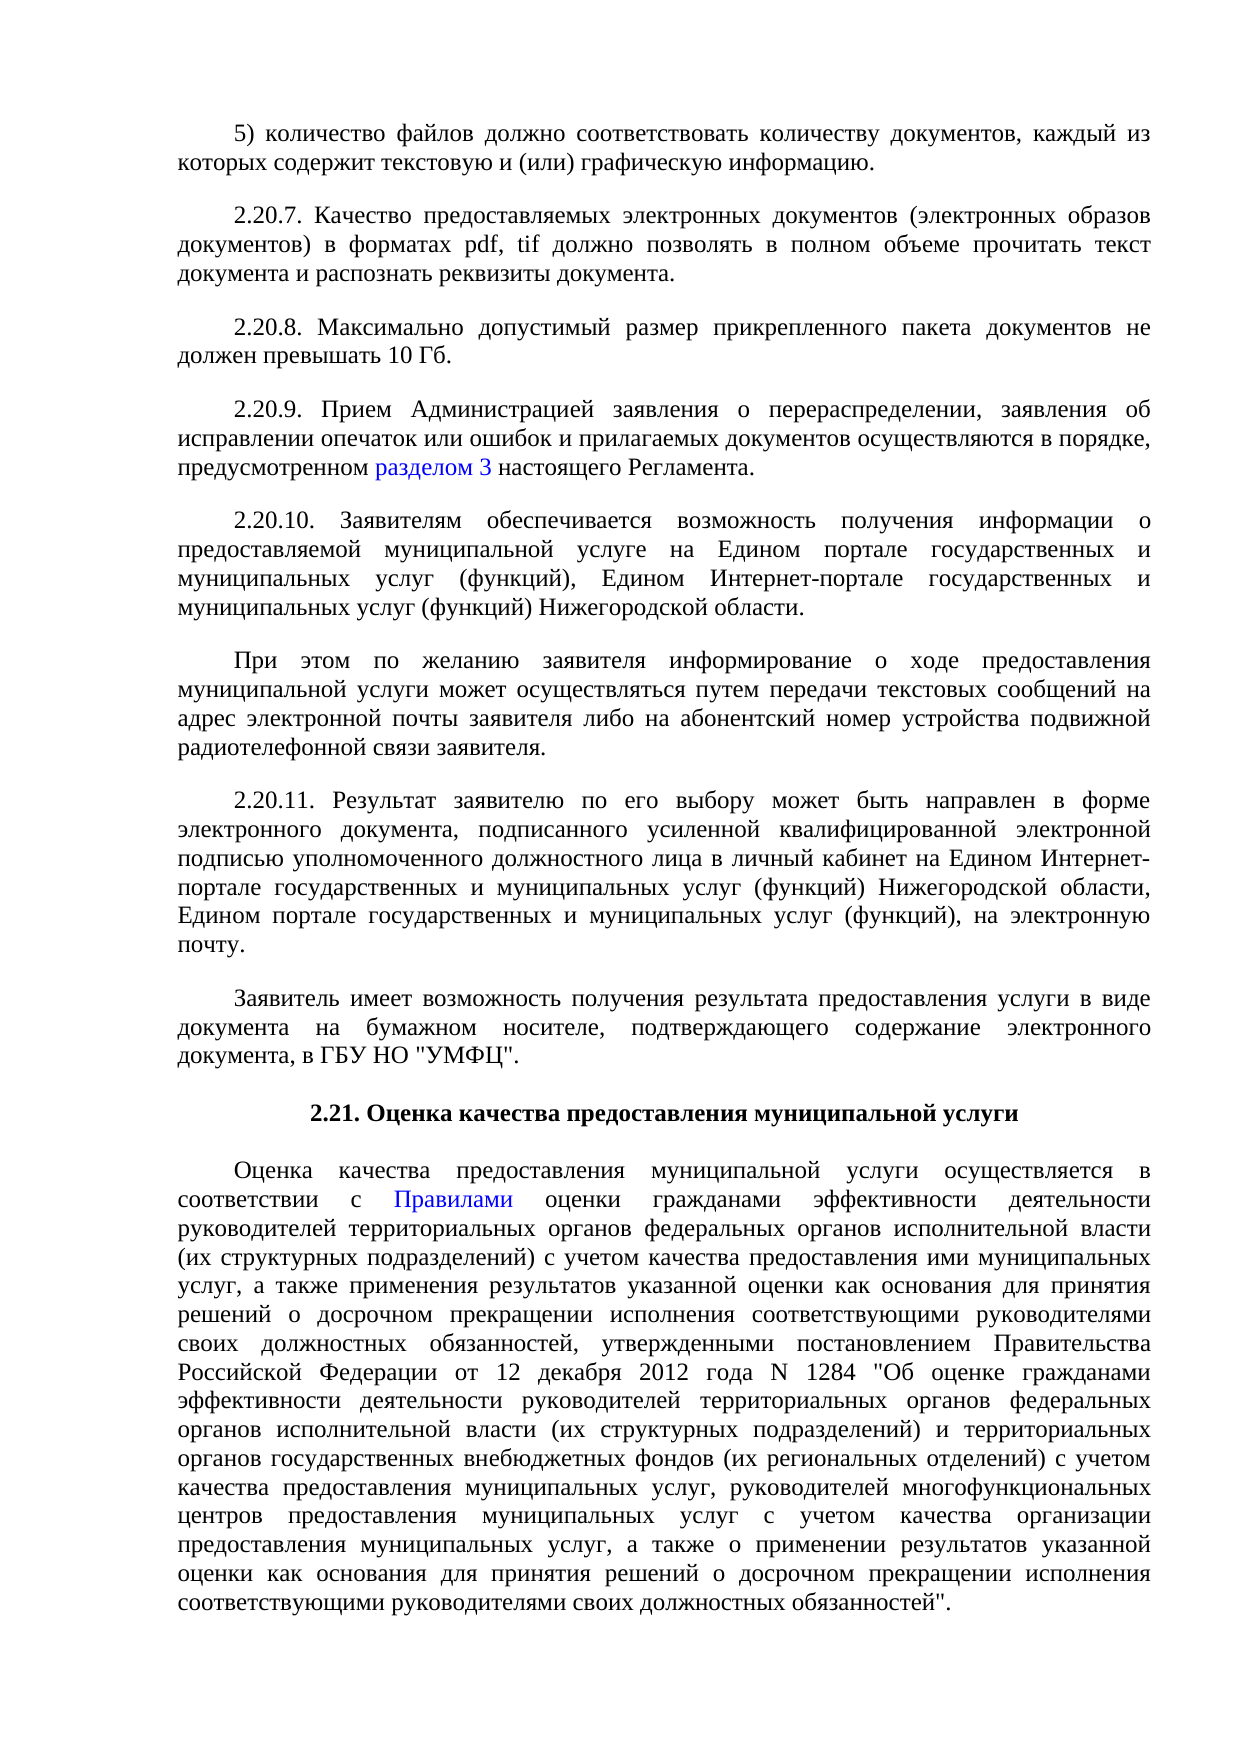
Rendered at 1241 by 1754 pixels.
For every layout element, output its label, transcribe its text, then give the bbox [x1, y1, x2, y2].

text Заявитель имеет возможность получения результата предоставления услуги в виде документа на бумажном носителе, подтверждающего содержание электронного документа, в ГБУ НО "УМФЦ". [177, 983, 1152, 1069]
text Оценка качества предоставления муниципальной услуги осуществляется в соответствии с Правилами оценки гражданами эффективности деятельности руководителей территориальных органов федеральных органов исполнительной власти (их структурных подразделений) с учетом качества предоставления ими муниципальных услуг, а также применения результатов указанной оценки как основания для принятия решений о досрочном прекращении исполнения соответствующими руководителями своих должностных обязанностей, утвержденными постановлением Правительства Российской Федерации от 12 декабря 2012 года N 1284 "Об оценке гражданами эффективности деятельности руководителей территориальных органов федеральных органов исполнительной власти (их структурных подразделений) и территориальных органов государственных внебюджетных фондов (их региональных отделений) с учетом качества предоставления муниципальных услуг, руководителей многофункциональных центров предоставления муниципальных услуг с учетом качества организации предоставления муниципальных услуг, а также о применении результатов указанной оценки как основания для принятия решений о досрочном прекращении исполнения соответствующими руководителями своих должностных обязанностей". [177, 1156, 1152, 1616]
text 5) количество файлов должно соответствовать количеству документов, каждый из которых содержит текстовую и (или) графическую информацию. [177, 118, 1152, 176]
text 2.20.10. Заявителям обеспечивается возможность получения информации о предоставляемой муниципальной услуге на Едином портале государственных и муниципальных услуг (функций), Едином Интернет-портале государственных и муниципальных услуг (функций) Нижегородской области. [177, 506, 1152, 621]
text 2.20.8. Максимально допустимый размер прикрепленного пакета документов не должен превышать 10 Гб. [177, 312, 1152, 369]
text 2.20.9. Прием Администрацией заявления о перераспределении, заявления об исправлении опечаток или ошибок и прилагаемых документов осуществляются в порядке, предусмотренном разделом 3 настоящего Регламента. [177, 394, 1152, 481]
text 2.20.11. Результат заявителю по его выбору может быть направлен в форме электронного документа, подписанного усиленной квалифицированной электронной подписью уполномоченного должностного лица в личный кабинет на Едином Интернет-портале государственных и муниципальных услуг (функций) Нижегородской области, Едином портале государственных и муниципальных услуг (функций), на электронную почту. [177, 786, 1152, 958]
text При этом по желанию заявителя информирование о ходе предоставления муниципальной услуги может осуществляться путем передачи текстовых сообщений на адрес электронной почты заявителя либо на абонентский номер устройства подвижной радиотелефонной связи заявителя. [177, 646, 1152, 761]
title 2.21. Оценка качества предоставления муниципальной услуги [177, 1098, 1152, 1127]
text 2.20.7. Качество предоставляемых электронных документов (электронных образов документов) в форматах pdf, tif должно позволять в полном объеме прочитать текст документа и распознать реквизиты документа. [177, 201, 1152, 287]
